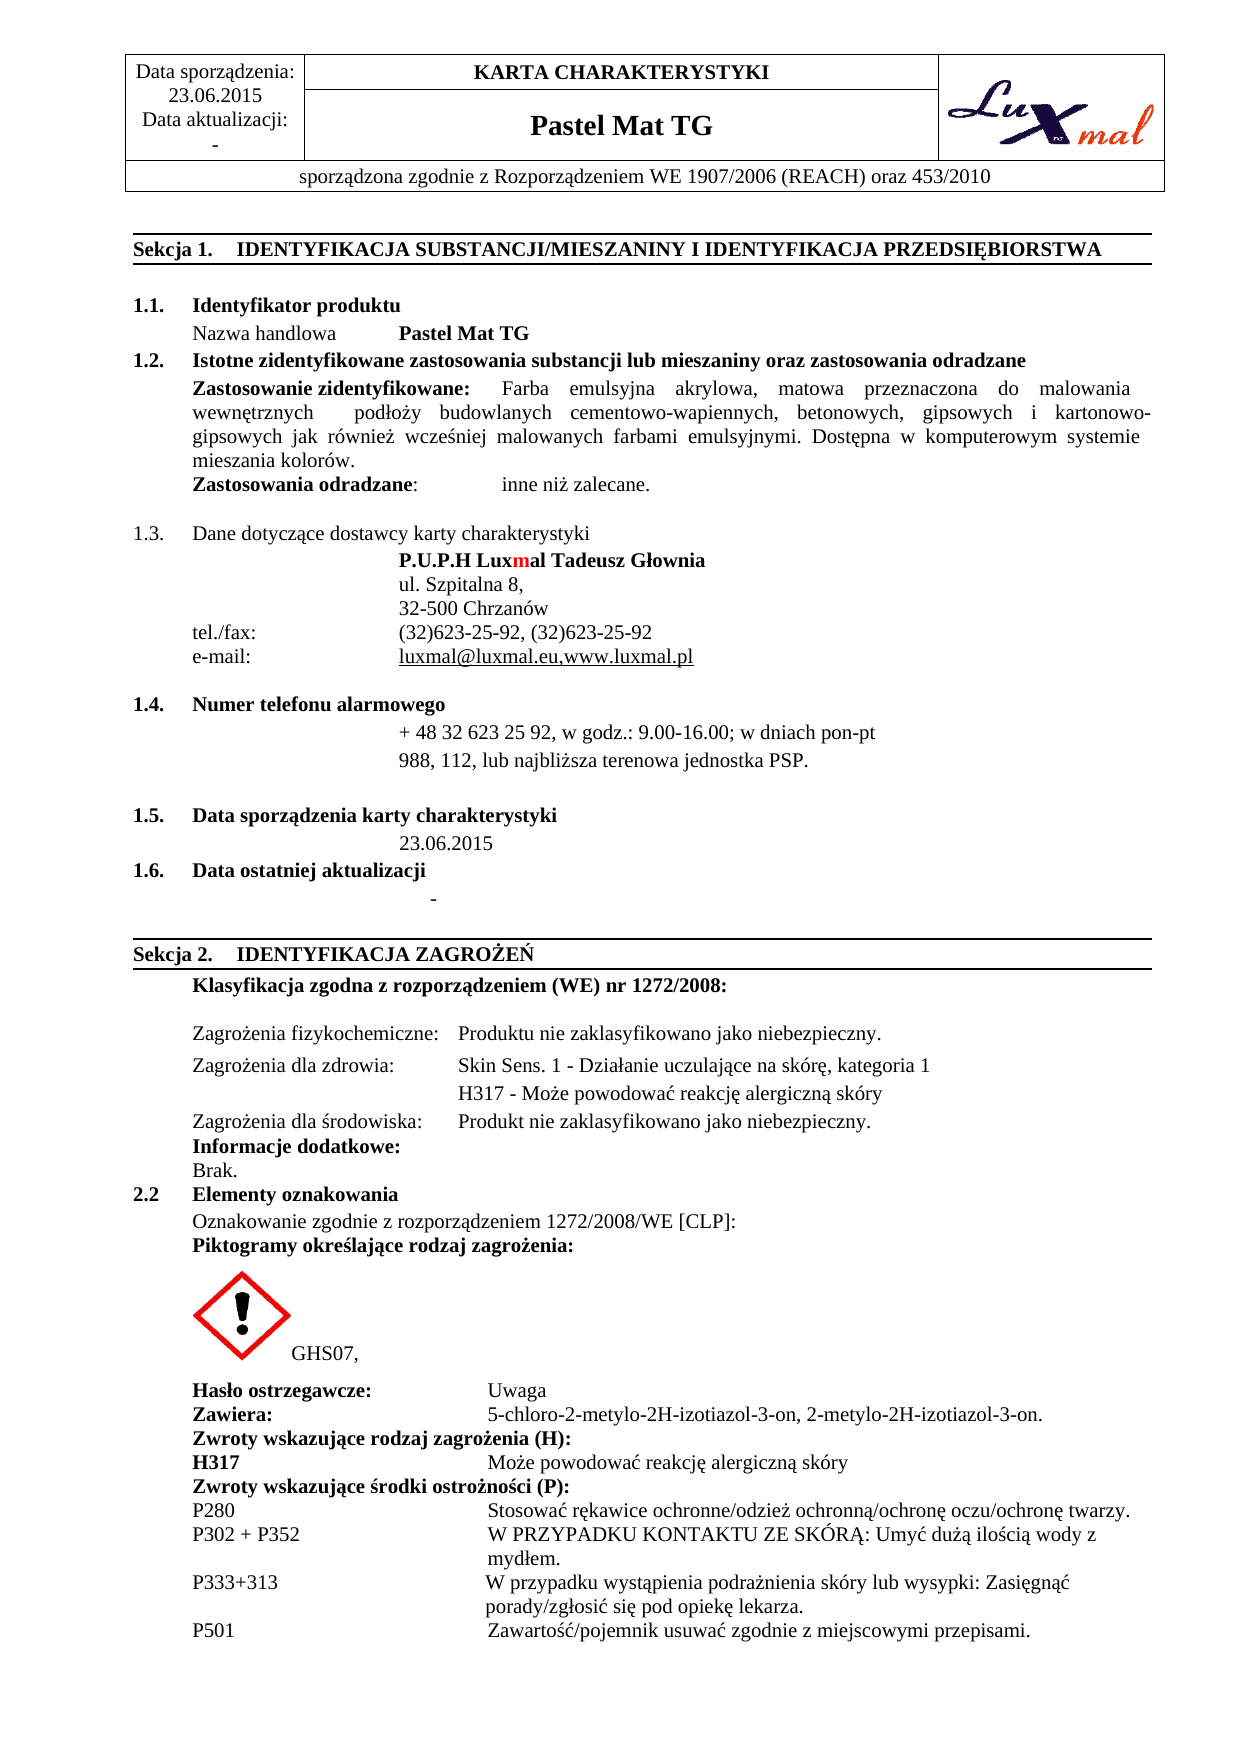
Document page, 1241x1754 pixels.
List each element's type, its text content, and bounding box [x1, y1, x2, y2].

text 988, 112, lub najbliższa terenowa jednostka PSP. [399, 748, 1152, 772]
list 32-500 Chrzanów [399, 596, 1152, 620]
text P333+313 W przypadku wystąpienia podrażnienia skóry lub wysypki: Zasięgnąć porady/zgłosić się pod opiekę lekarza. [192, 1570, 1152, 1618]
text Zagrożenia dla zdrowia: Skin Sens. 1 - Działanie uczulające na skórę, kategoria 1 [192, 1053, 1152, 1077]
text Nazwa handlowa Pastel Mat TG [162, 321, 1152, 345]
text Zagrożenia fizykochemiczne: Produktu nie zaklasyfikowano jako niebezpieczny. [192, 1021, 1152, 1045]
subtitle 1.1. Identyfikator produktu [133, 293, 1152, 317]
text P280 Stosować rękawice ochronne/odzież ochronną/ochronę oczu/ochronę twarzy. P302 + P352 W PRZYPADKU KONTAKTU ZE SKÓRĄ: Umyć dużą ilością wody z mydłem. [192, 1498, 1152, 1570]
text + 48 32 623 25 92, w godz.: 9.00-16.00; w dniach pon-pt [133, 720, 1152, 744]
list P.U.P.H Luxmal Tadeusz Głownia [399, 548, 1152, 572]
text Zawiera: 5-chloro-2-metylo-2H-izotiazol-3-on, 2-metylo-2H-izotiazol-3-on. [192, 1402, 1152, 1426]
text Zastosowanie zidentyfikowane: Farba emulsyjna akrylowa, matowa przeznaczona do malowania wewnętrznych podłoży budowlanych cementowo-wapiennych, betonowych, gipsowych i kartonowo- gipsowych jak również wcześniej malowanych farbami emulsyjnymi. Dostępna w komputerowym systemie mieszania kolorów. [133, 376, 1152, 472]
text Zwroty wskazujące rodzaj zagrożenia (H): [192, 1426, 1152, 1450]
text Informacje dodatkowe: [192, 1133, 1152, 1158]
text H317 Może powodować reakcję alergiczną skóry [192, 1450, 1152, 1474]
list ul. Szpitalna 8, [399, 572, 1152, 596]
list Dane dotyczące dostawcy karty charakterystyki [133, 520, 1152, 544]
text Oznakowanie zgodnie z rozporządzeniem 1272/2008/WE [CLP]: [192, 1209, 1144, 1233]
list Numer telefonu alarmowego [133, 692, 1152, 716]
text P501 Zawartość/pojemnik usuwać zgodnie z miejscowymi przepisami. [192, 1618, 1152, 1642]
text Klasyfikacja zgodna z rozporządzeniem (WE) nr 1272/2008: [192, 973, 1152, 997]
text Brak. [192, 1158, 1152, 1182]
text Zwroty wskazujące środki ostrożności (P): [192, 1474, 1152, 1498]
text Hasło ostrzegawcze: Uwaga [192, 1377, 1152, 1402]
text - [369, 886, 1152, 910]
text Piktogramy określające rodzaj zagrożenia: [192, 1233, 1144, 1257]
subtitle 2.2 Elementy oznakowania [133, 1182, 1152, 1206]
text e-mail: luxmal@luxmal.eu,www.luxmal.pl [133, 644, 1152, 668]
subtitle 1.2. Istotne zidentyfikowane zastosowania substancji lub mieszaniny oraz zastosowania odradzane [133, 348, 1152, 372]
text Zagrożenia dla środowiska: Produkt nie zaklasyfikowano jako niebezpieczny. [192, 1109, 1152, 1133]
text Zastosowania odradzane: inne niż zalecane. [133, 472, 1152, 496]
text 23.06.2015 [399, 830, 1152, 854]
list Data ostatniej aktualizacji [133, 858, 1152, 882]
picture [192, 1270, 292, 1361]
subtitle Sekcja 1. IDENTYFIKACJA SUBSTANCJI/MIESZANINY I IDENTYFIKACJA PRZEDSIĘBIORSTWA [133, 235, 1152, 263]
list Data sporządzenia karty charakterystyki [133, 803, 1152, 827]
subtitle Sekcja 2. IDENTYFIKACJA ZAGROŻEŃ [133, 940, 1152, 968]
text H317 - Może powodować reakcję alergiczną skóry [192, 1081, 1152, 1105]
text tel./fax: (32)623-25-92, (32)623-25-92 [133, 620, 1152, 644]
text GHS07, [192, 1270, 1144, 1365]
